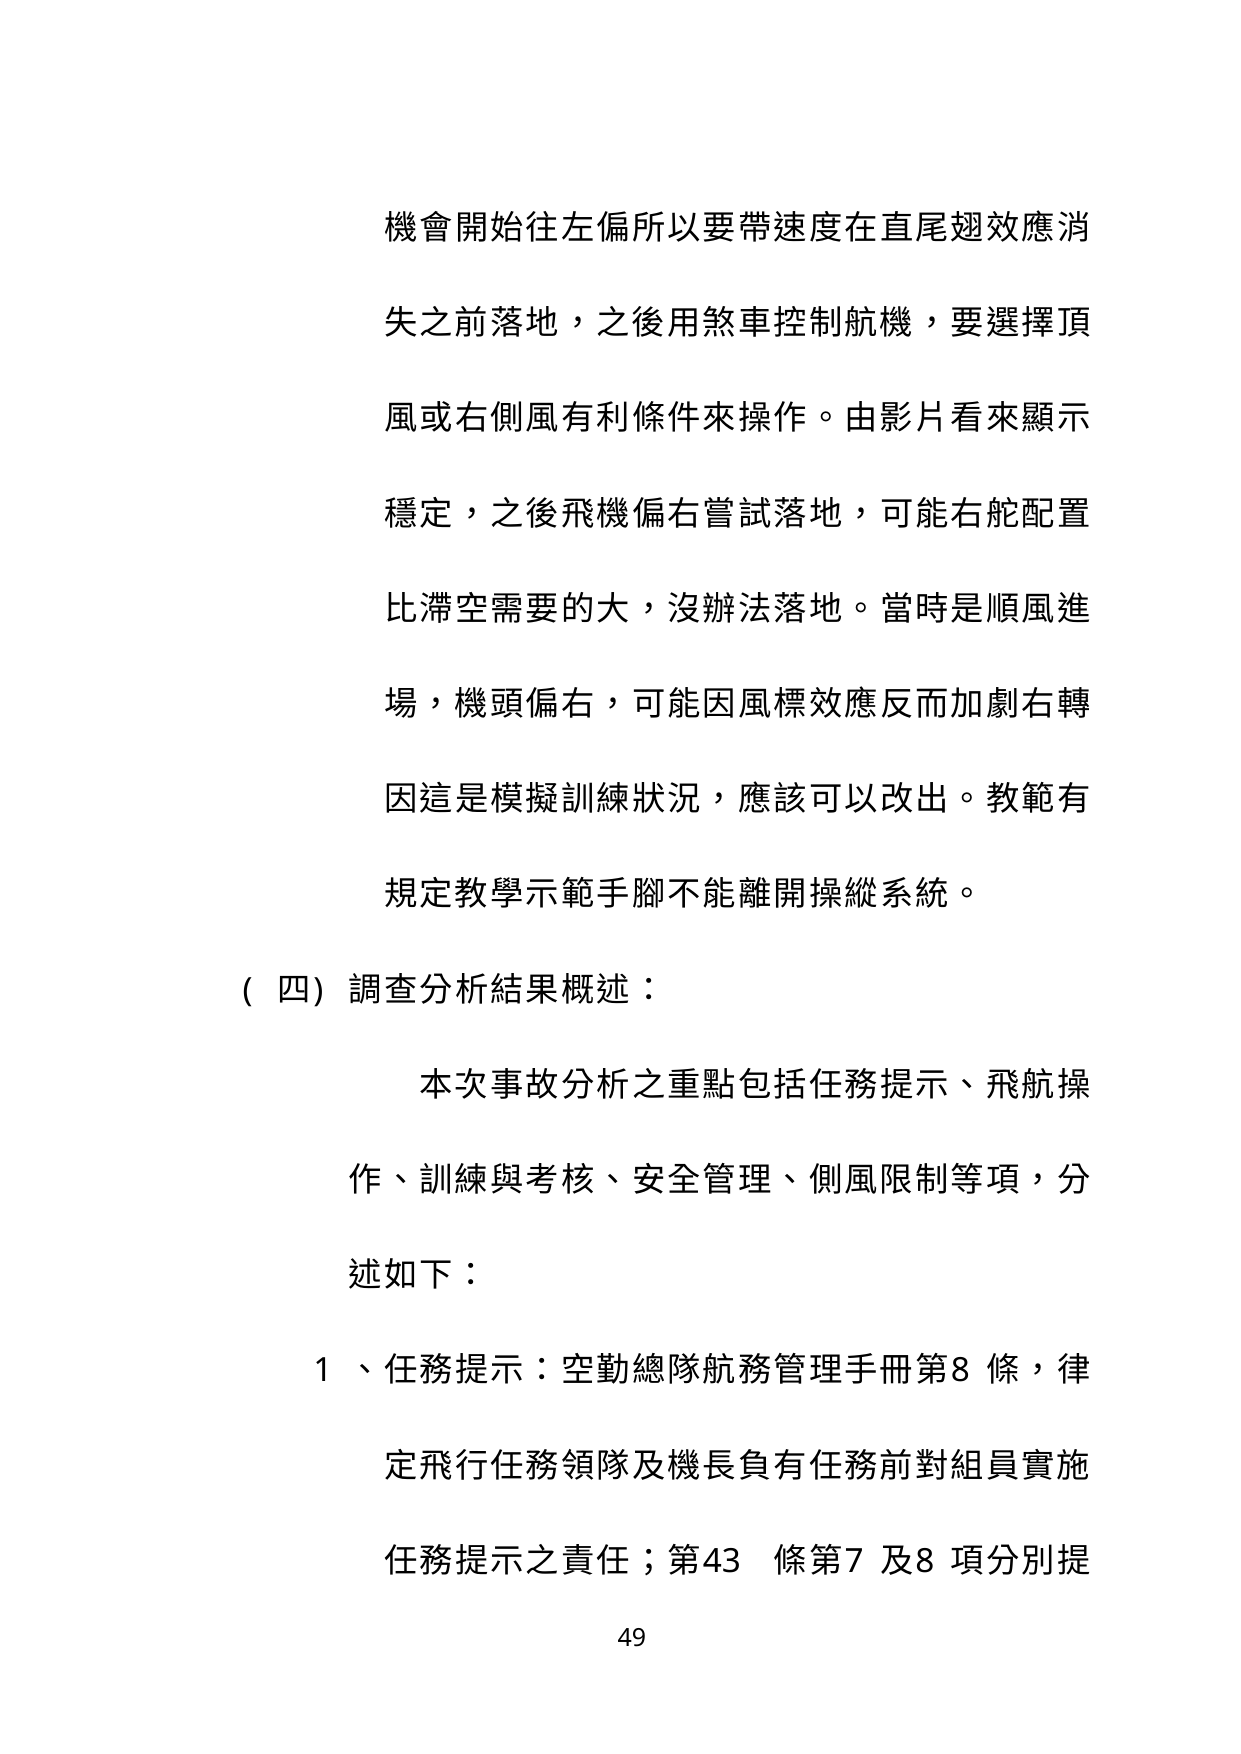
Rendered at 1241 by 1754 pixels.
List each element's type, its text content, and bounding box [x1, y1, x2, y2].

subtitle 調查分析結果概述： [242, 939, 1092, 1034]
text 本次事故分析之重點包括任務提示、飛航操作、訓練與考核、安全管理、側風限制等項，分述如下： [313, 1034, 1092, 1320]
